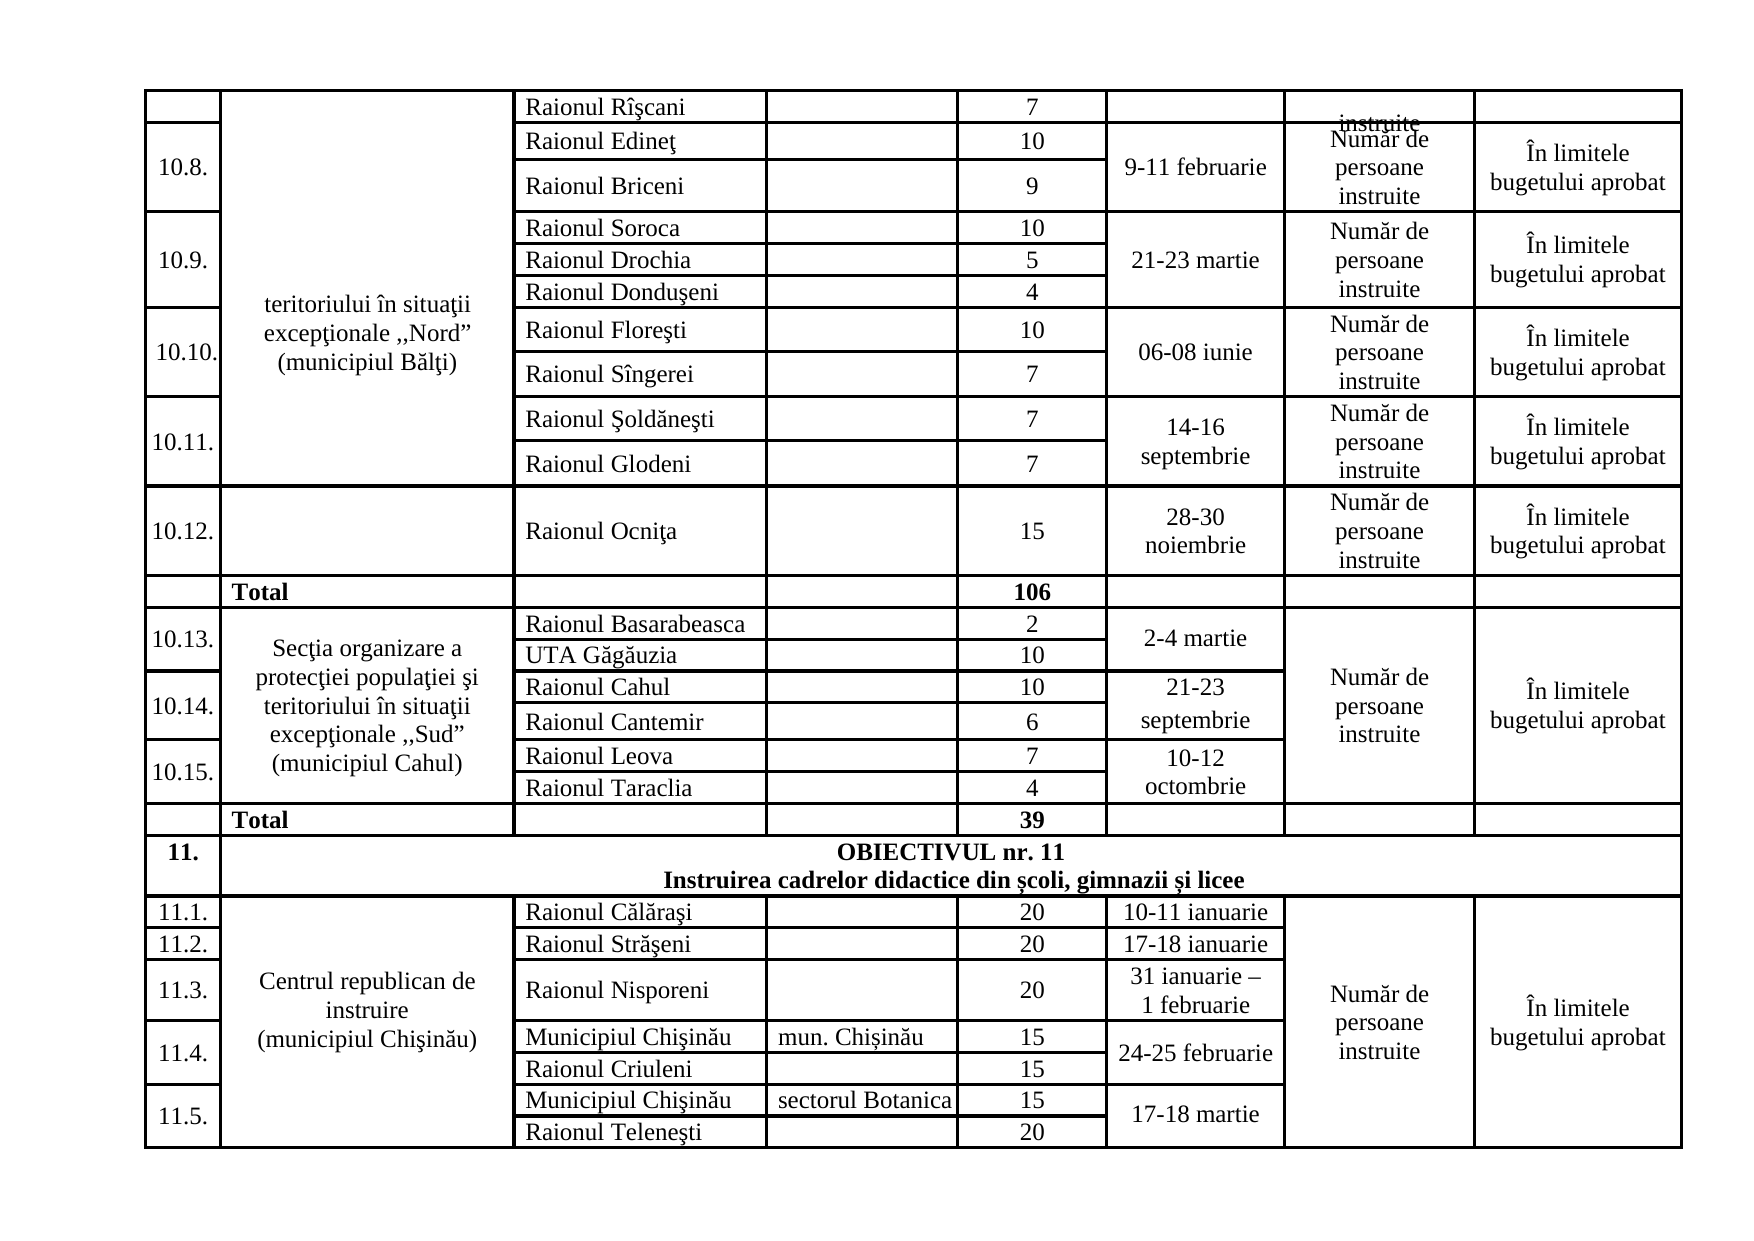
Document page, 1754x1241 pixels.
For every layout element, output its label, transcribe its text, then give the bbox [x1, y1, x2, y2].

table_cell Raionul Ocniţa [516, 488, 765, 574]
table_cell 4 [959, 773, 1105, 802]
table_cell Raionul Criuleni [516, 1054, 765, 1082]
table_cell [768, 124, 956, 157]
table_cell Număr de persoane instruite [1286, 213, 1473, 306]
table_cell 4 [959, 277, 1105, 306]
table_cell 15 [959, 1054, 1105, 1082]
table_cell 15 [959, 1086, 1105, 1114]
table_cell [1108, 577, 1283, 606]
table_cell 9 [959, 161, 1105, 210]
table_cell 11.5. [147, 1086, 219, 1146]
table_cell [1286, 577, 1473, 606]
table_cell 10.10. [147, 309, 219, 395]
table_cell 5 [959, 245, 1105, 274]
table_cell În limitele bugetului aprobat [1476, 309, 1680, 395]
table_cell 10.13. [147, 609, 219, 669]
table_cell Raionul Glodeni [516, 442, 765, 484]
table_cell [222, 488, 512, 574]
table_cell În limitele bugetului aprobat [1476, 124, 1680, 210]
table_cell [768, 245, 956, 274]
table_cell În limitele bugetului aprobat [1476, 398, 1680, 484]
table_cell 24-25 februarie [1108, 1022, 1283, 1082]
table_cell Raionul Basarabeasca [516, 609, 765, 637]
table_cell 10.11. [147, 398, 219, 484]
table_cell [768, 161, 956, 210]
table_cell [768, 673, 956, 701]
table_cell Secţia organizare a protecţiei populaţiei şi teritoriului în situaţii excepţionale ,,Sud” (municipiul Cahul) [222, 609, 512, 802]
table_cell 106 [959, 577, 1105, 606]
table_cell 7 [959, 442, 1105, 484]
table_cell Raionul Soroca [516, 213, 765, 242]
table_cell 7 [959, 398, 1105, 439]
table_cell [768, 488, 956, 574]
table_cell 10.15. [147, 741, 219, 802]
table_cell 11.4. [147, 1022, 219, 1082]
table_cell Raionul Floreşti [516, 309, 765, 349]
table_cell [768, 929, 956, 958]
table_cell [768, 741, 956, 770]
table_cell [768, 577, 956, 606]
table_cell 7 [959, 741, 1105, 770]
table_cell 2 [959, 609, 1105, 637]
table_cell Număr de persoane instruite [1286, 898, 1473, 1146]
table_cell 6 [959, 704, 1105, 738]
table_cell Raionul Drochia [516, 245, 765, 274]
table_cell sectorul Botanica [768, 1086, 956, 1114]
table_cell 10.8. [147, 124, 219, 210]
table_cell 2-4 martie [1108, 609, 1283, 669]
table_cell [768, 1118, 956, 1146]
table_cell Total [222, 577, 512, 606]
table_cell 10 [959, 641, 1105, 669]
table_cell Total [222, 805, 512, 834]
table_cell [768, 309, 956, 349]
table_cell OBIECTIVUL nr. 11 Instruirea cadrelor didactice din școli, gimnazii și licee [222, 837, 1680, 894]
table_cell [768, 898, 956, 926]
table_cell 21-23 septembrie [1108, 673, 1283, 738]
table_cell 11. [147, 837, 219, 894]
table_cell În limitele bugetului aprobat [1476, 213, 1680, 306]
table_cell Raionul Călăraşi [516, 898, 765, 926]
table_cell 7 [959, 92, 1105, 121]
table_cell [768, 442, 956, 484]
table_cell Raionul Străşeni [516, 929, 765, 958]
table_cell [768, 704, 956, 738]
table_cell 15 [959, 1022, 1105, 1051]
table_cell [1108, 805, 1283, 834]
table_cell 15 [959, 488, 1105, 574]
table_cell 21-23 martie [1108, 213, 1283, 306]
table_cell Raionul Edineţ [516, 124, 765, 157]
table_cell [1476, 577, 1680, 606]
table_cell Centrul republican de instruire (municipiul Chişinău) [222, 898, 512, 1146]
table_cell În limitele bugetului aprobat [1476, 609, 1680, 802]
table_cell 31 ianuarie – 1 februarie [1108, 961, 1283, 1019]
table_cell 10 [959, 124, 1105, 157]
table_cell Raionul Şoldăneşti [516, 398, 765, 439]
table_cell Raionul Nisporeni [516, 961, 765, 1019]
table_cell [147, 805, 219, 834]
table_cell Raionul Teleneşti [516, 1118, 765, 1146]
table_cell [147, 577, 219, 606]
table_cell 11.3. [147, 961, 219, 1019]
table_cell 28-30 noiembrie [1108, 488, 1283, 574]
table_cell UTA Găgăuzia [516, 641, 765, 669]
table_cell 9-11 februarie [1108, 124, 1283, 210]
table_cell Număr de persoane instruite [1286, 398, 1473, 484]
table_cell 11.1. [147, 898, 219, 926]
table_cell [768, 213, 956, 242]
table_cell 39 [959, 805, 1105, 834]
table_cell 14-16 septembrie [1108, 398, 1283, 484]
table_cell 20 [959, 929, 1105, 958]
table_cell [768, 92, 956, 121]
table_cell [768, 961, 956, 1019]
table_cell [768, 641, 956, 669]
table_cell 10 [959, 673, 1105, 701]
table_cell 10 [959, 213, 1105, 242]
table_cell 10-12 octombrie [1108, 741, 1283, 802]
table_cell 10 [959, 309, 1105, 349]
table_cell 20 [959, 1118, 1105, 1146]
table_cell 10-11 ianuarie [1108, 898, 1283, 926]
table_cell [516, 805, 765, 834]
table_cell [768, 1054, 956, 1082]
table_cell Număr de persoane instruite [1286, 609, 1473, 802]
table_cell [768, 398, 956, 439]
table_cell [768, 277, 956, 306]
table_cell 06-08 iunie [1108, 309, 1283, 395]
table_cell Raionul Cantemir [516, 704, 765, 738]
table_cell 10.14. [147, 673, 219, 738]
table_cell Raionul Rîşcani [516, 92, 765, 121]
table_cell Municipiul Chişinău [516, 1086, 765, 1114]
table_cell [768, 773, 956, 802]
table_cell [768, 609, 956, 637]
table_cell 17-18 ianuarie [1108, 929, 1283, 958]
table_cell [516, 577, 765, 606]
table_cell Număr de persoane instruite [1286, 124, 1473, 210]
table_cell 10.9. [147, 213, 219, 306]
table_cell În limitele bugetului aprobat [1476, 898, 1680, 1146]
table_cell 17-18 martie [1108, 1086, 1283, 1146]
table_cell 7 [959, 353, 1105, 395]
table_cell Raionul Sîngerei [516, 353, 765, 395]
table_cell 10.12. [147, 488, 219, 574]
table_cell [1286, 805, 1473, 834]
table_cell Raionul Briceni [516, 161, 765, 210]
table_cell Raionul Leova [516, 741, 765, 770]
table_cell mun. Chișinău [768, 1022, 956, 1051]
table_cell Număr de persoane instruite [1286, 309, 1473, 395]
table_cell [1476, 805, 1680, 834]
table_cell Raionul Taraclia [516, 773, 765, 802]
table_cell [768, 353, 956, 395]
table_cell 20 [959, 898, 1105, 926]
table_cell În limitele bugetului aprobat [1476, 488, 1680, 574]
table_cell Raionul Donduşeni [516, 277, 765, 306]
table_cell 11.2. [147, 929, 219, 958]
table_cell [768, 805, 956, 834]
table_cell 20 [959, 961, 1105, 1019]
table_cell Municipiul Chişinău [516, 1022, 765, 1051]
table_cell Număr de persoane instruite [1286, 488, 1473, 574]
table_cell Raionul Cahul [516, 673, 765, 701]
